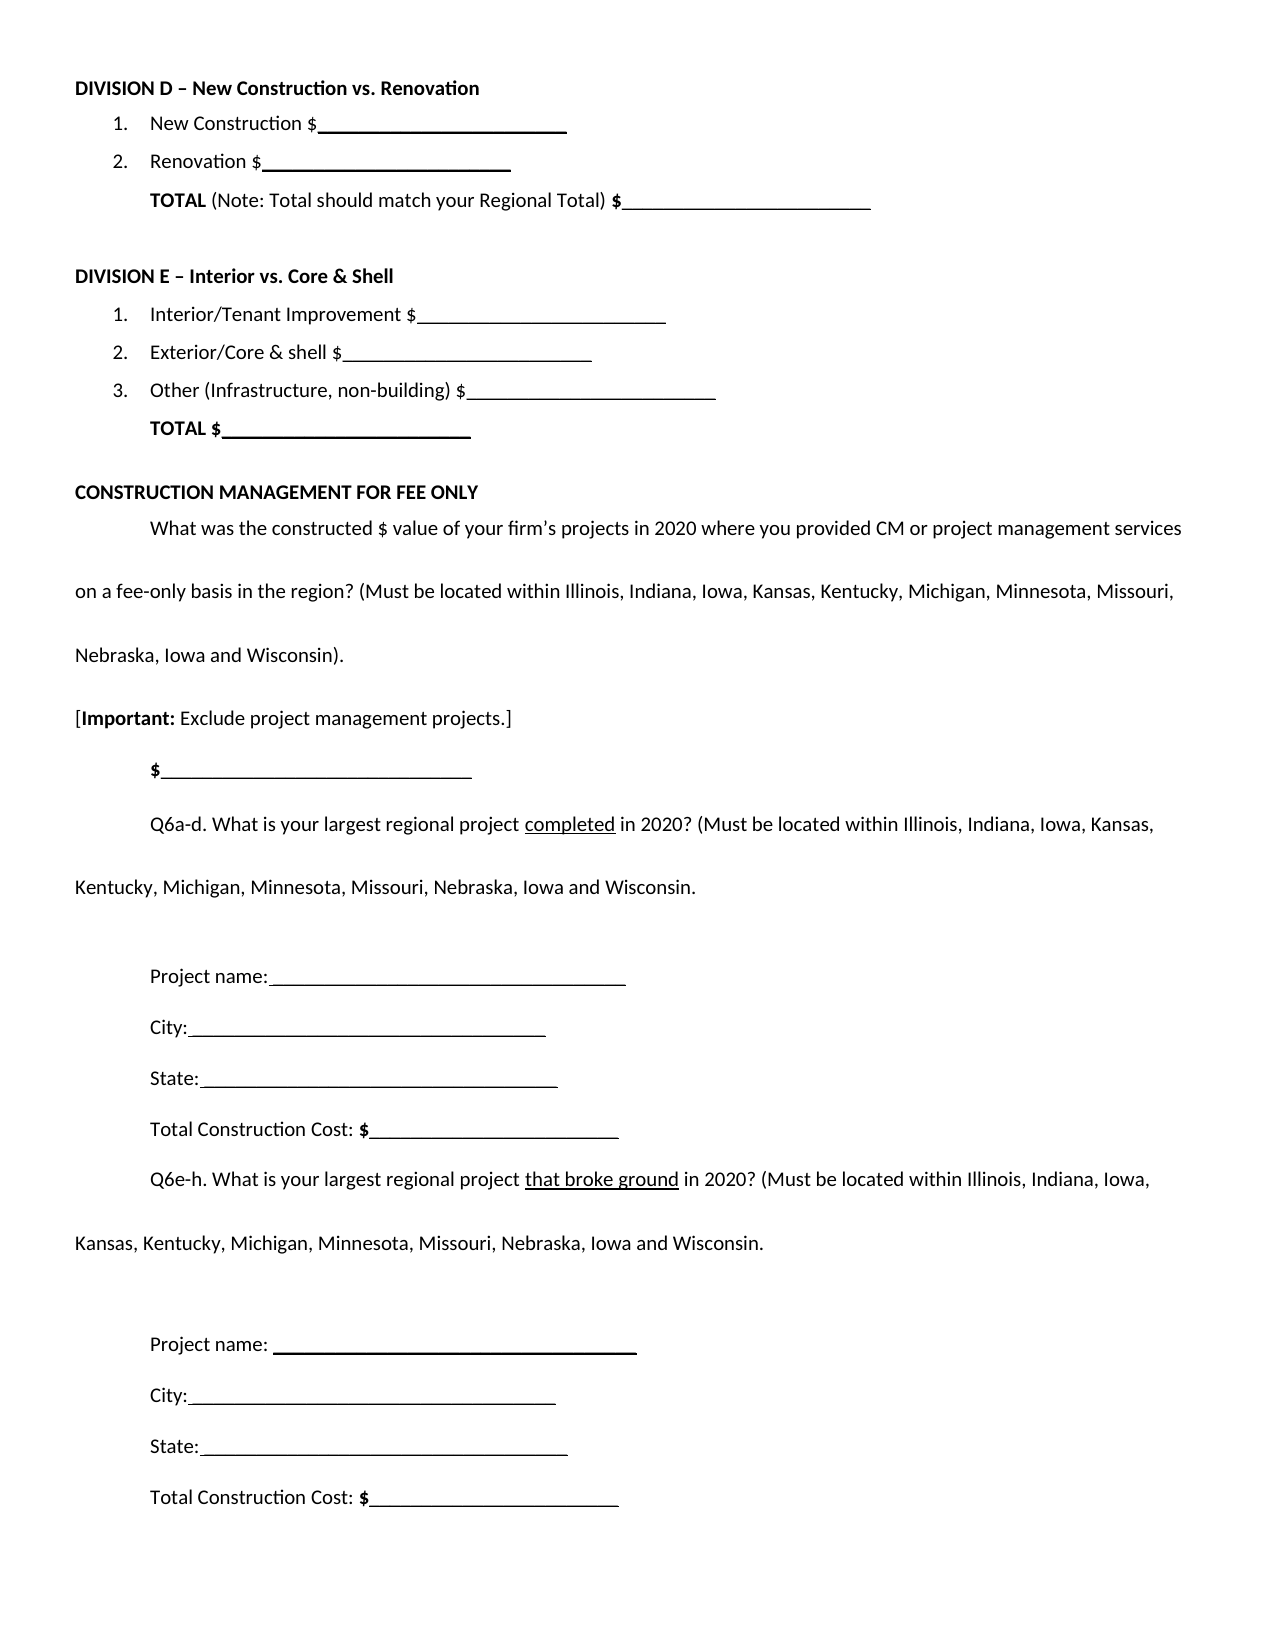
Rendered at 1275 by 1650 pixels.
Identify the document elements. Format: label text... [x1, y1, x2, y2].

text DIVISION E – Interior vs. Core & Shell [75, 263, 1200, 288]
text Q6a-d. What is your largest regional project completed in 2020? (Must be located within Illinois, Indiana, Iowa, Kansas, Kentucky, Michigan, Minnesota, Missouri, Nebraska, Iowa and Wisconsin. [75, 811, 1200, 900]
text TOTAL $________________________ [150, 416, 1200, 441]
text [Important: Exclude project management projects.] [75, 705, 1200, 731]
text Project name: ___________________________________ [75, 1332, 1200, 1357]
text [150, 187, 1200, 212]
text 2. Exterior/Core & shell $________________________ [112, 339, 1200, 365]
text State: ___________________________________ [75, 1433, 1200, 1459]
text City: __________________________________ [75, 1014, 1200, 1039]
text DIVISION D – New Construction vs. Renovation [75, 75, 1200, 100]
list New Construction $________________________ [112, 111, 1200, 136]
text State: __________________________________ [75, 1065, 1200, 1090]
text 1. Interior/Tenant Improvement $________________________ [112, 301, 1200, 327]
text What was the constructed $ value of your firm’s projects in 2020 where you provided CM or project management services on a fee-only basis in the region? (Must be located within Illinois, Indiana, Iowa, Kansas, Kentucky, Michigan, Minnesota, Missouri, Nebraska, Iowa and Wisconsin). [75, 515, 1200, 667]
list Renovation $________________________ [112, 149, 1200, 174]
text Q6e-h. What is your largest regional project that broke ground in 2020? (Must be located within Illinois, Indiana, Iowa, Kansas, Kentucky, Michigan, Minnesota, Missouri, Nebraska, Iowa and Wisconsin. [75, 1167, 1200, 1256]
text Total Construction Cost: $________________________ [75, 1484, 1200, 1509]
text 3. Other (Infrastructure, non-building) $________________________ [112, 377, 1200, 403]
text City: ___________________________________ [75, 1382, 1200, 1408]
text CONSTRUCTION MANAGEMENT FOR FEE ONLY [75, 479, 1200, 504]
text Total Construction Cost: $________________________ [150, 1116, 1200, 1141]
text Project name: __________________________________ [75, 963, 1200, 989]
text $______________________________ [75, 756, 1200, 782]
